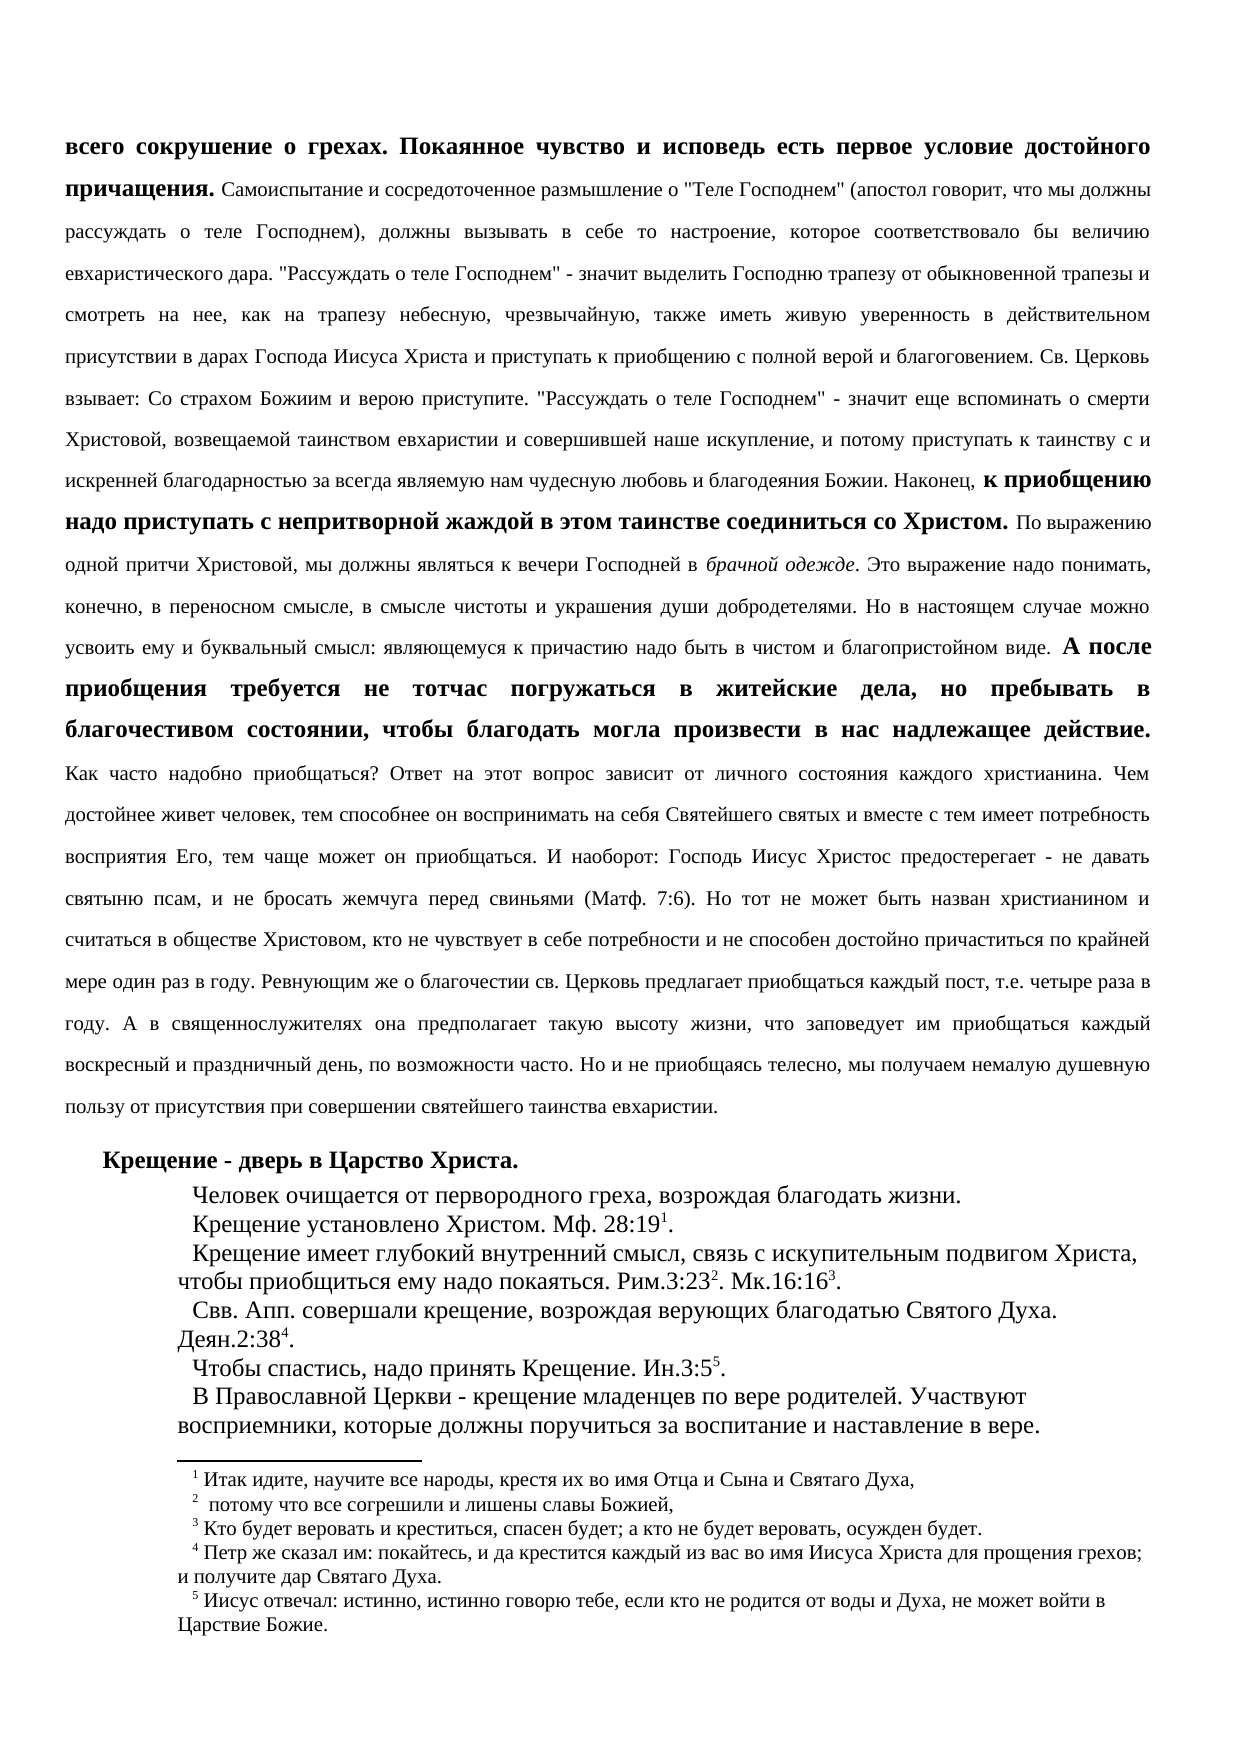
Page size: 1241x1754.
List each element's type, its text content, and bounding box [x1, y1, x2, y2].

subtitle Крещение - дверь в Царство Христа. [65, 1145, 1190, 1174]
text Чтобы спастись, надо принять Крещение. Ин.3:5. [177, 1353, 1152, 1381]
text Свв. Апп. совершали крещение, возрождая верующих благодатью Святого Духа. Деян.2:38. [177, 1295, 1152, 1353]
text В Православной Церкви - крещение младенцев по вере родителей. Участвуют восприемники, которые должны поручиться за воспитание и наставление в вере. [177, 1381, 1152, 1439]
text Крещение имеет глубокий внутренний смысл, связь с искупительным подвигом Христа, чтобы приобщиться ему надо покаяться. Рим.3:23. Мк.16:16. [177, 1238, 1152, 1295]
text Крещение установлено Христом. Мф. 28:19. [177, 1209, 1152, 1238]
text Человек очищается от первородного греха, возрождая благодать жизни. [177, 1180, 1152, 1209]
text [65, 118, 1152, 1118]
